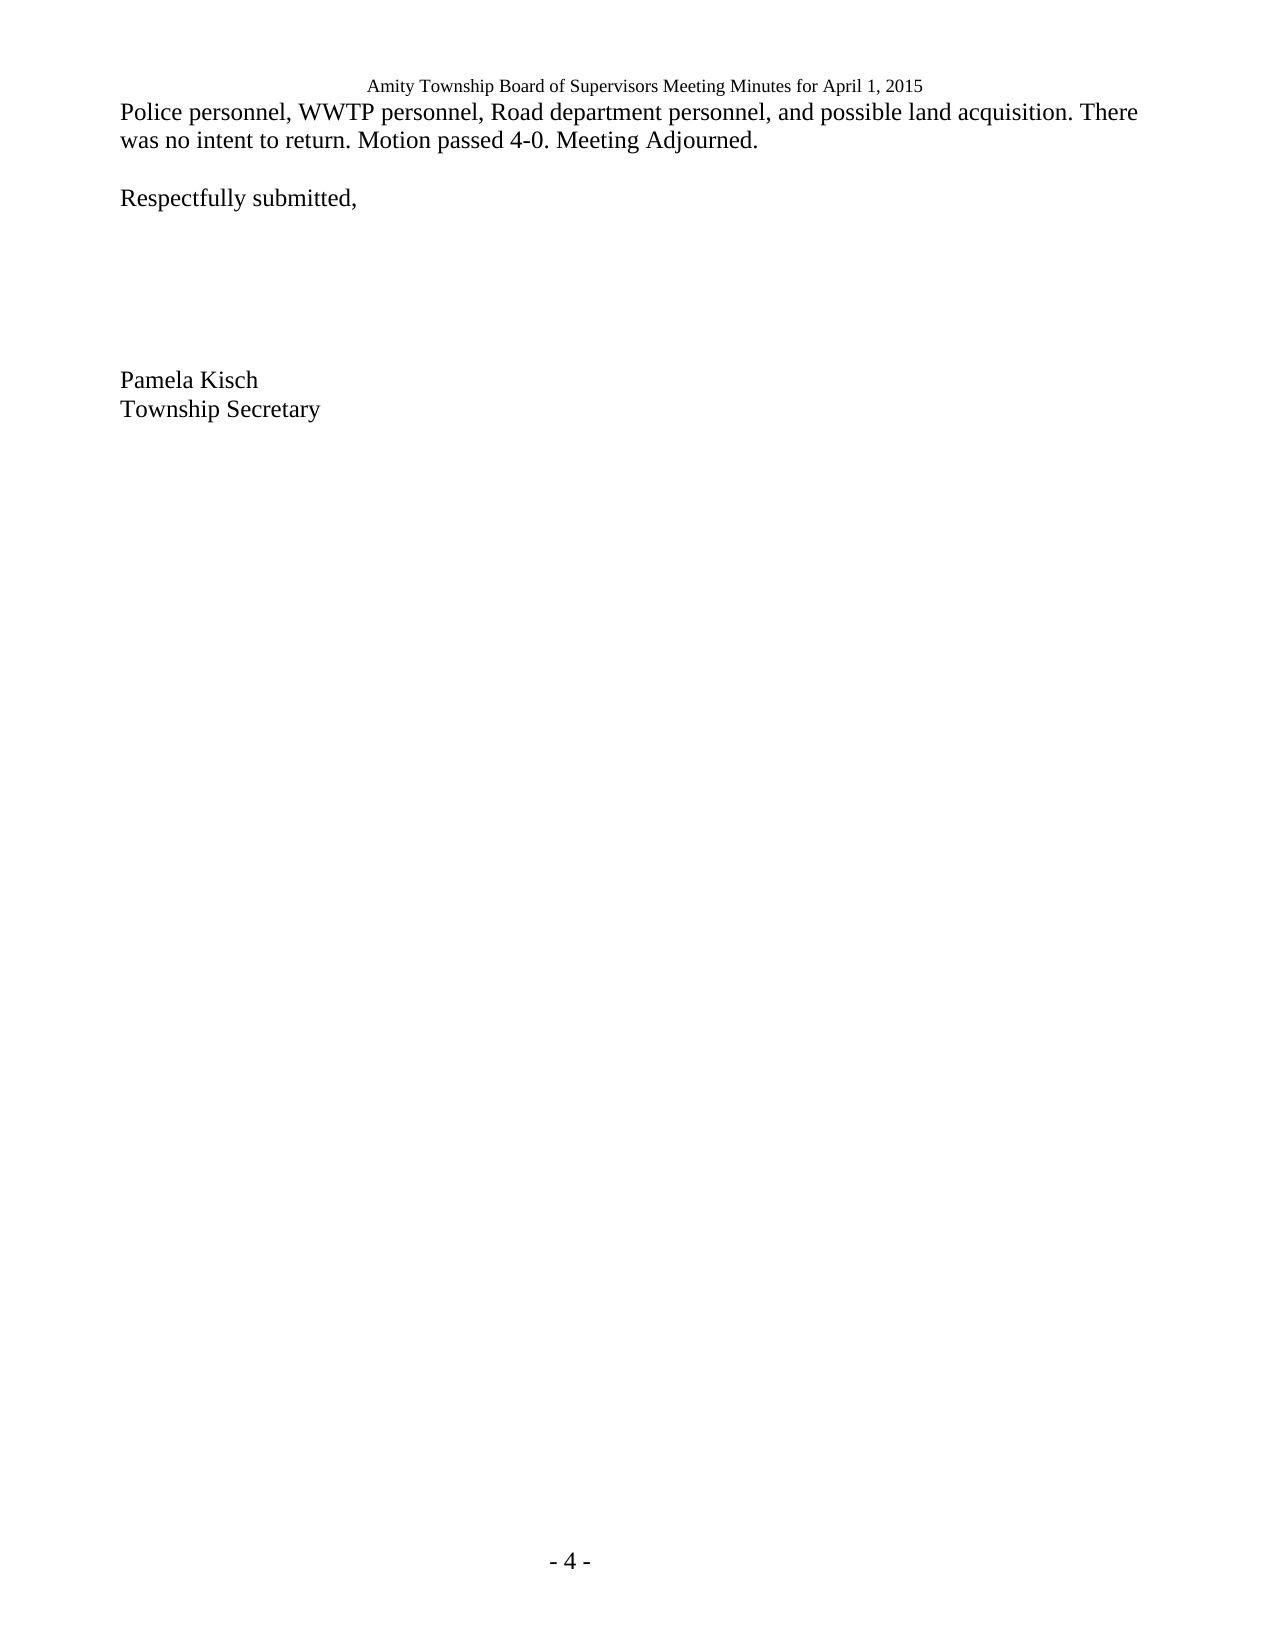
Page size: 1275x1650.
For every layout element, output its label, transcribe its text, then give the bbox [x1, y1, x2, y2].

text Township Secretary [120, 394, 1170, 422]
text Respectfully submitted, [120, 183, 1170, 212]
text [120, 97, 1170, 154]
text Pamela Kisch [120, 365, 1170, 394]
